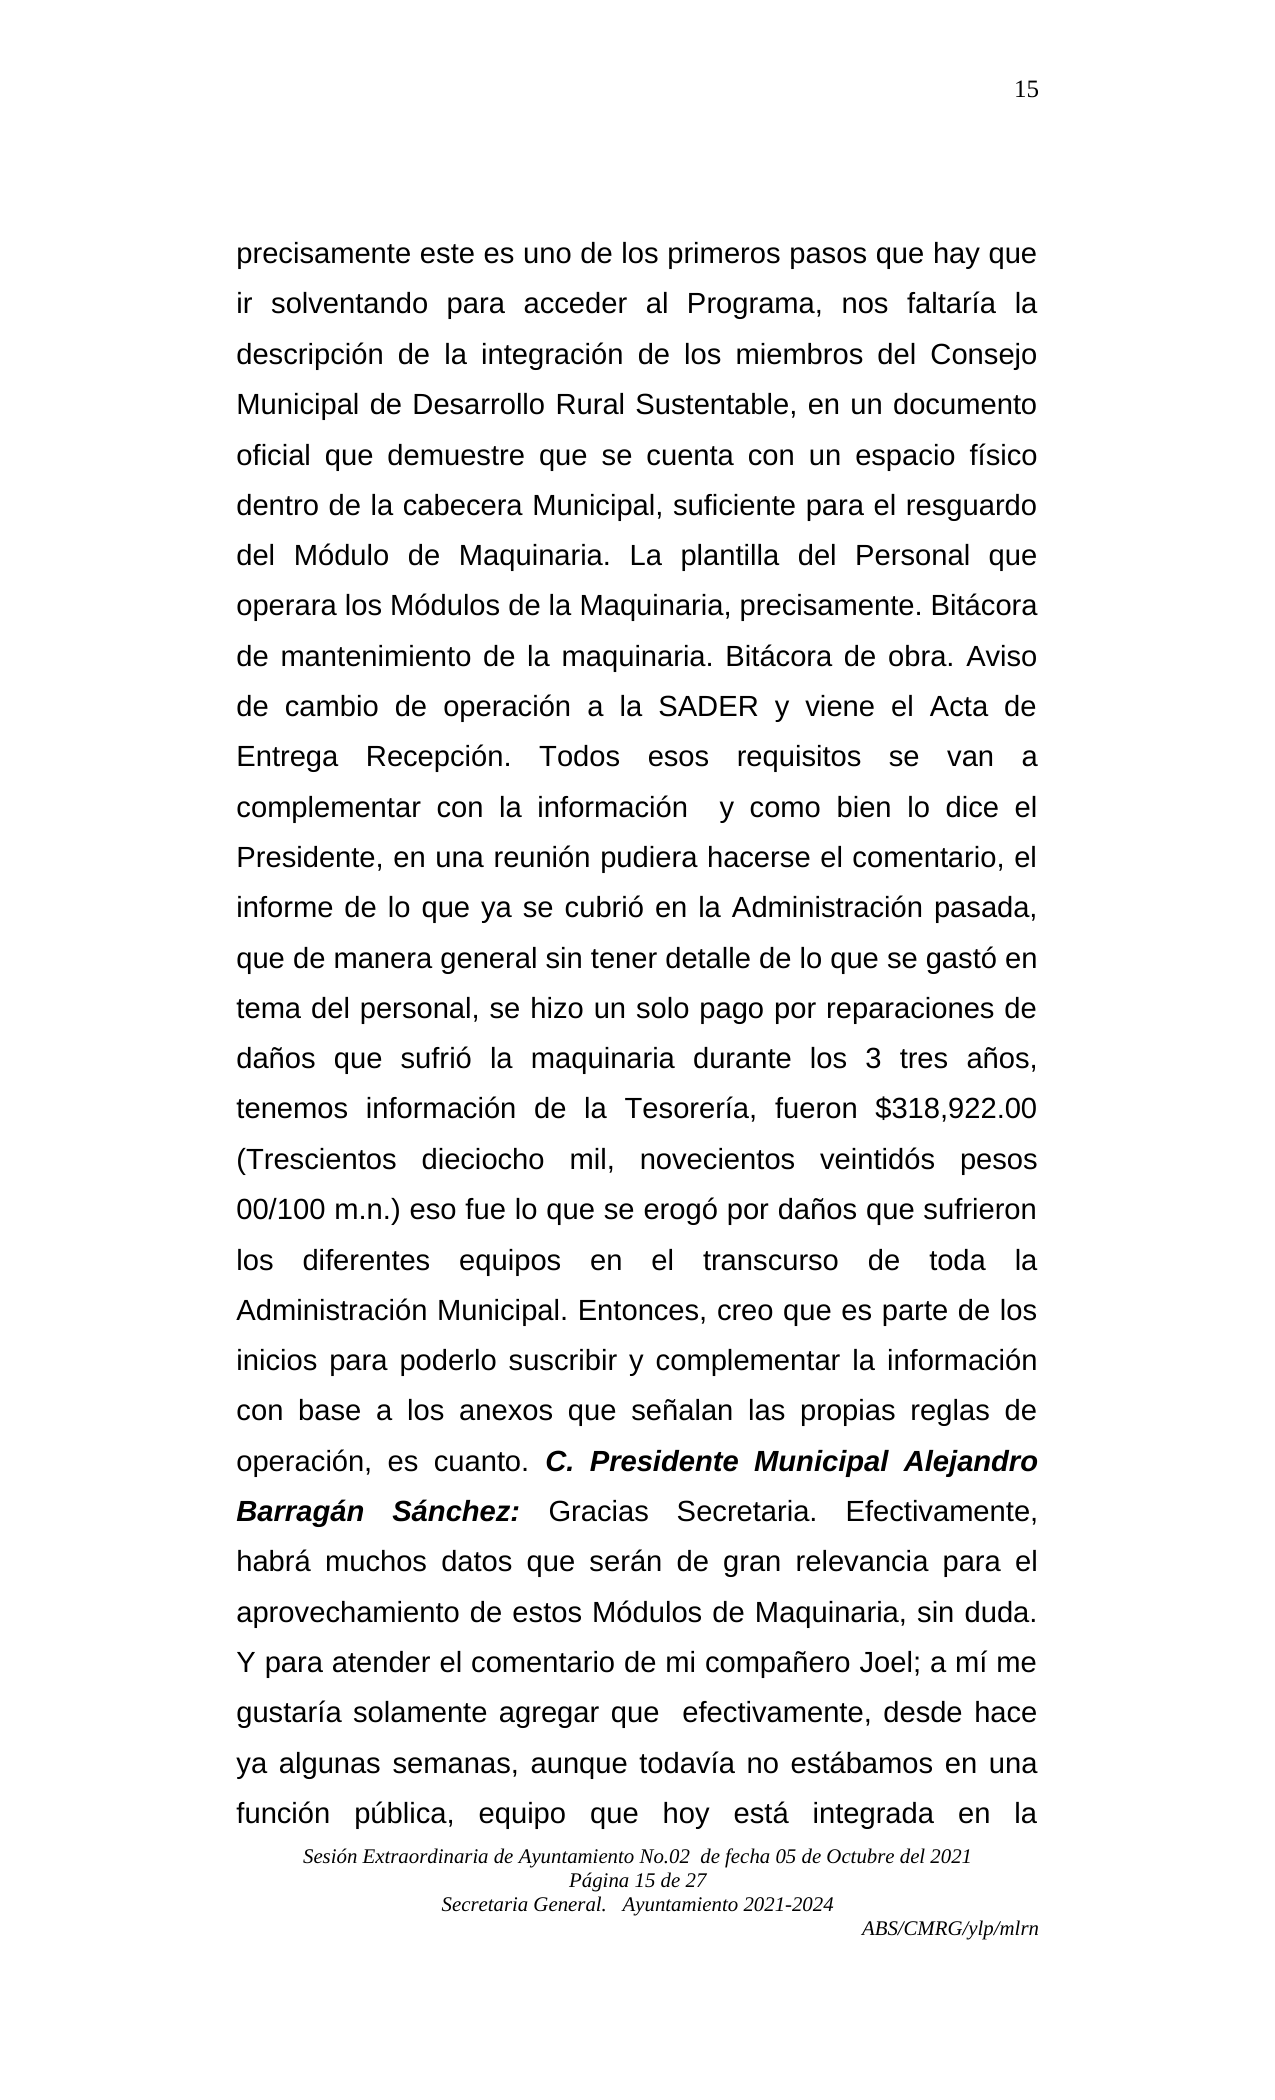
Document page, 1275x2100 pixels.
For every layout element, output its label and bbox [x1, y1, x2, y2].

text [236, 236, 1039, 1829]
